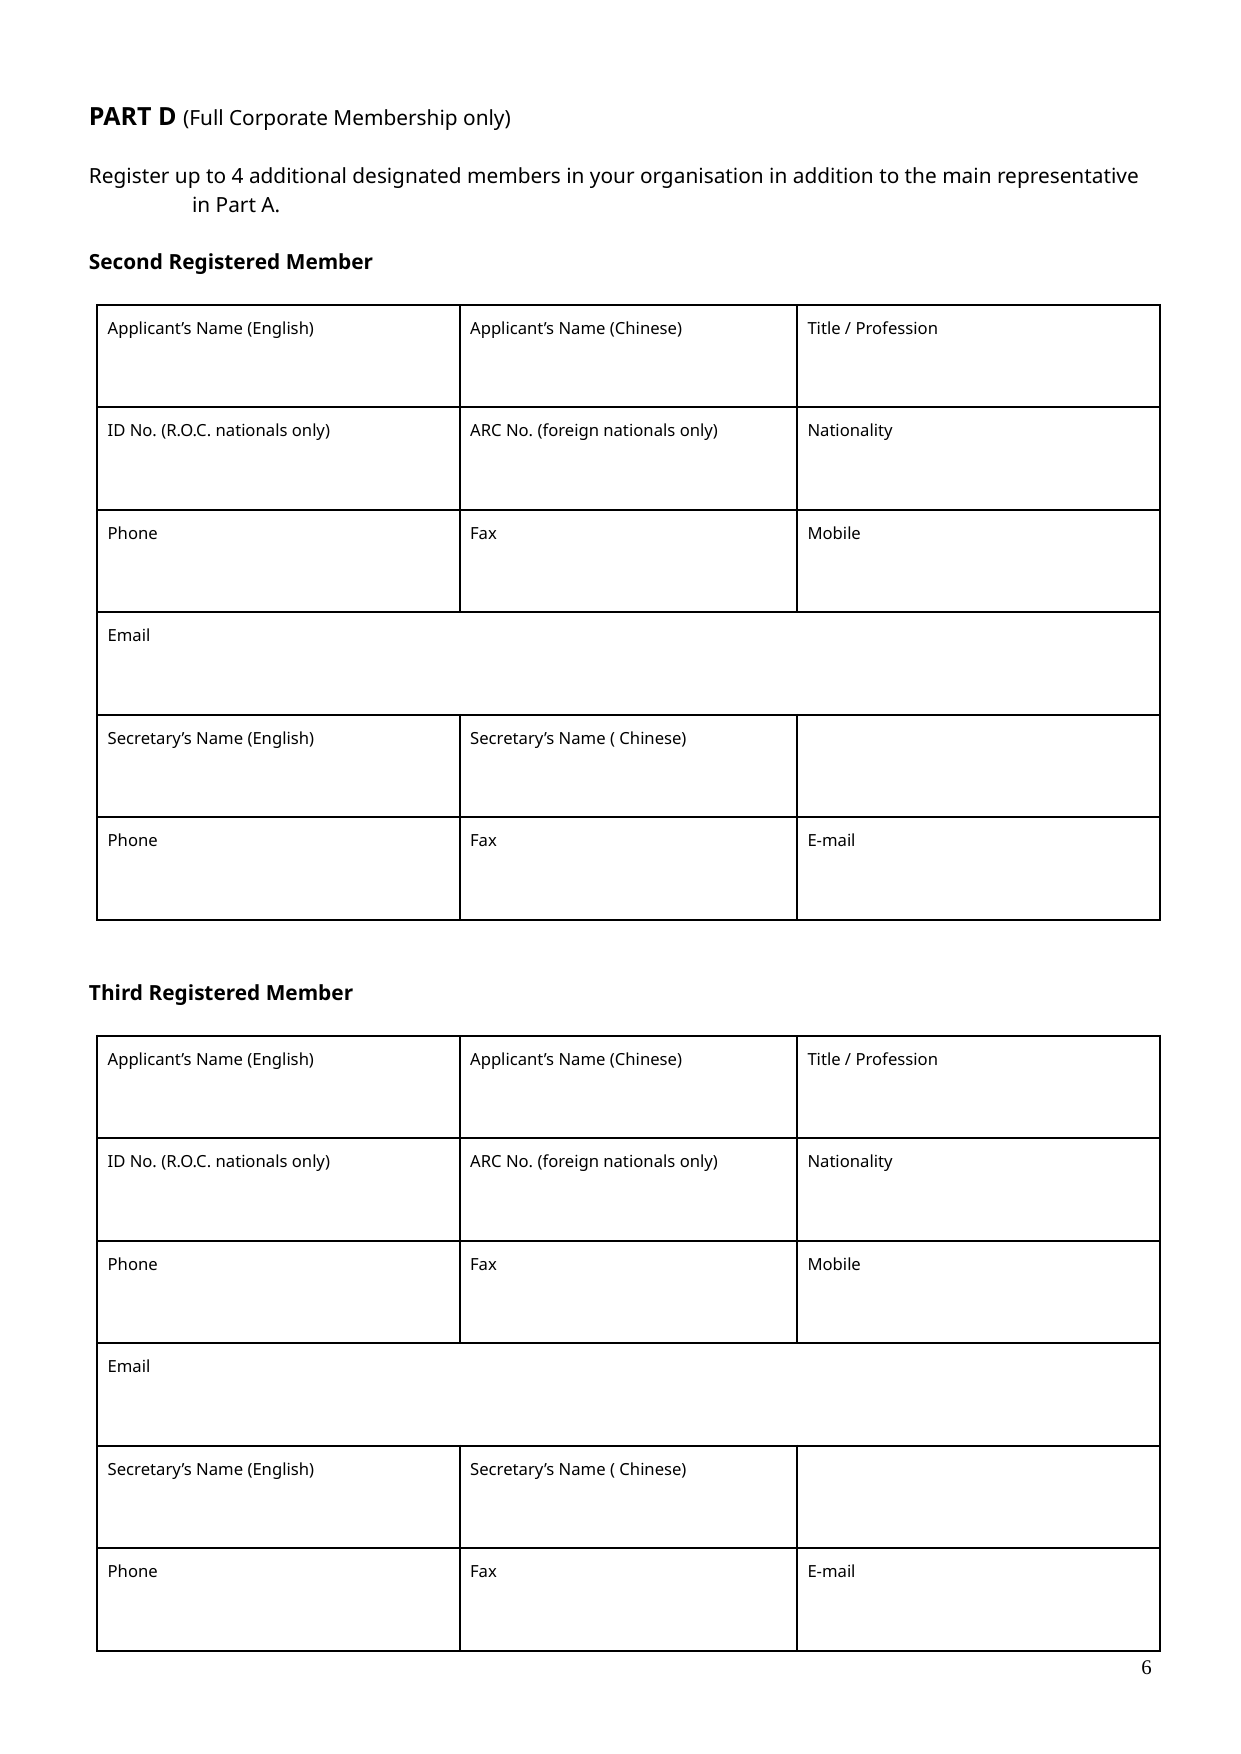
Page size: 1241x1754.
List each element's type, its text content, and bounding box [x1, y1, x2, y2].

table_cell Fax [461, 818, 796, 919]
table_cell Fax [461, 1549, 796, 1649]
table_cell [798, 716, 1159, 816]
table_header Title / Profession [798, 1037, 1159, 1137]
table_cell ID No. (R.O.C. nationals only) [98, 1139, 459, 1239]
table_cell E-mail [798, 1549, 1159, 1649]
table_cell Nationality [798, 1139, 1159, 1239]
table_cell [798, 1447, 1159, 1547]
table_cell Fax [461, 1242, 796, 1342]
table_header Applicant’s Name (English) [98, 306, 459, 406]
table_header Applicant’s Name (Chinese) [461, 1037, 796, 1137]
table_cell ARC No. (foreign nationals only) [461, 1139, 796, 1239]
table_cell Email [98, 1344, 1159, 1444]
table_header Applicant’s Name (Chinese) [461, 306, 796, 406]
table_cell Secretary’s Name ( Chinese) [461, 1447, 796, 1547]
text Third Registered Member [89, 978, 1152, 1006]
table_cell Mobile [798, 1242, 1159, 1342]
table_cell Phone [98, 1242, 459, 1342]
table_cell Secretary’s Name (English) [98, 1447, 459, 1547]
text Second Registered Member [89, 247, 1152, 275]
table_cell Phone [98, 511, 459, 611]
table_cell Mobile [798, 511, 1159, 611]
table_header Title / Profession [798, 306, 1159, 406]
table_cell Phone [98, 818, 459, 919]
table_cell ARC No. (foreign nationals only) [461, 408, 796, 509]
table_header Applicant’s Name (English) [98, 1037, 459, 1137]
text PART D (Full Corporate Membership only) [89, 99, 1152, 133]
table_cell E-mail [798, 818, 1159, 919]
text Register up to 4 additional designated members in your organisation in addition to the main representative in Part A. [89, 162, 1152, 218]
table_cell Phone [98, 1549, 459, 1649]
table_cell Email [98, 613, 1159, 714]
table_cell ID No. (R.O.C. nationals only) [98, 408, 459, 509]
table_cell Nationality [798, 408, 1159, 509]
table_cell Secretary’s Name (English) [98, 716, 459, 816]
table_cell Fax [461, 511, 796, 611]
table_cell Secretary’s Name ( Chinese) [461, 716, 796, 816]
